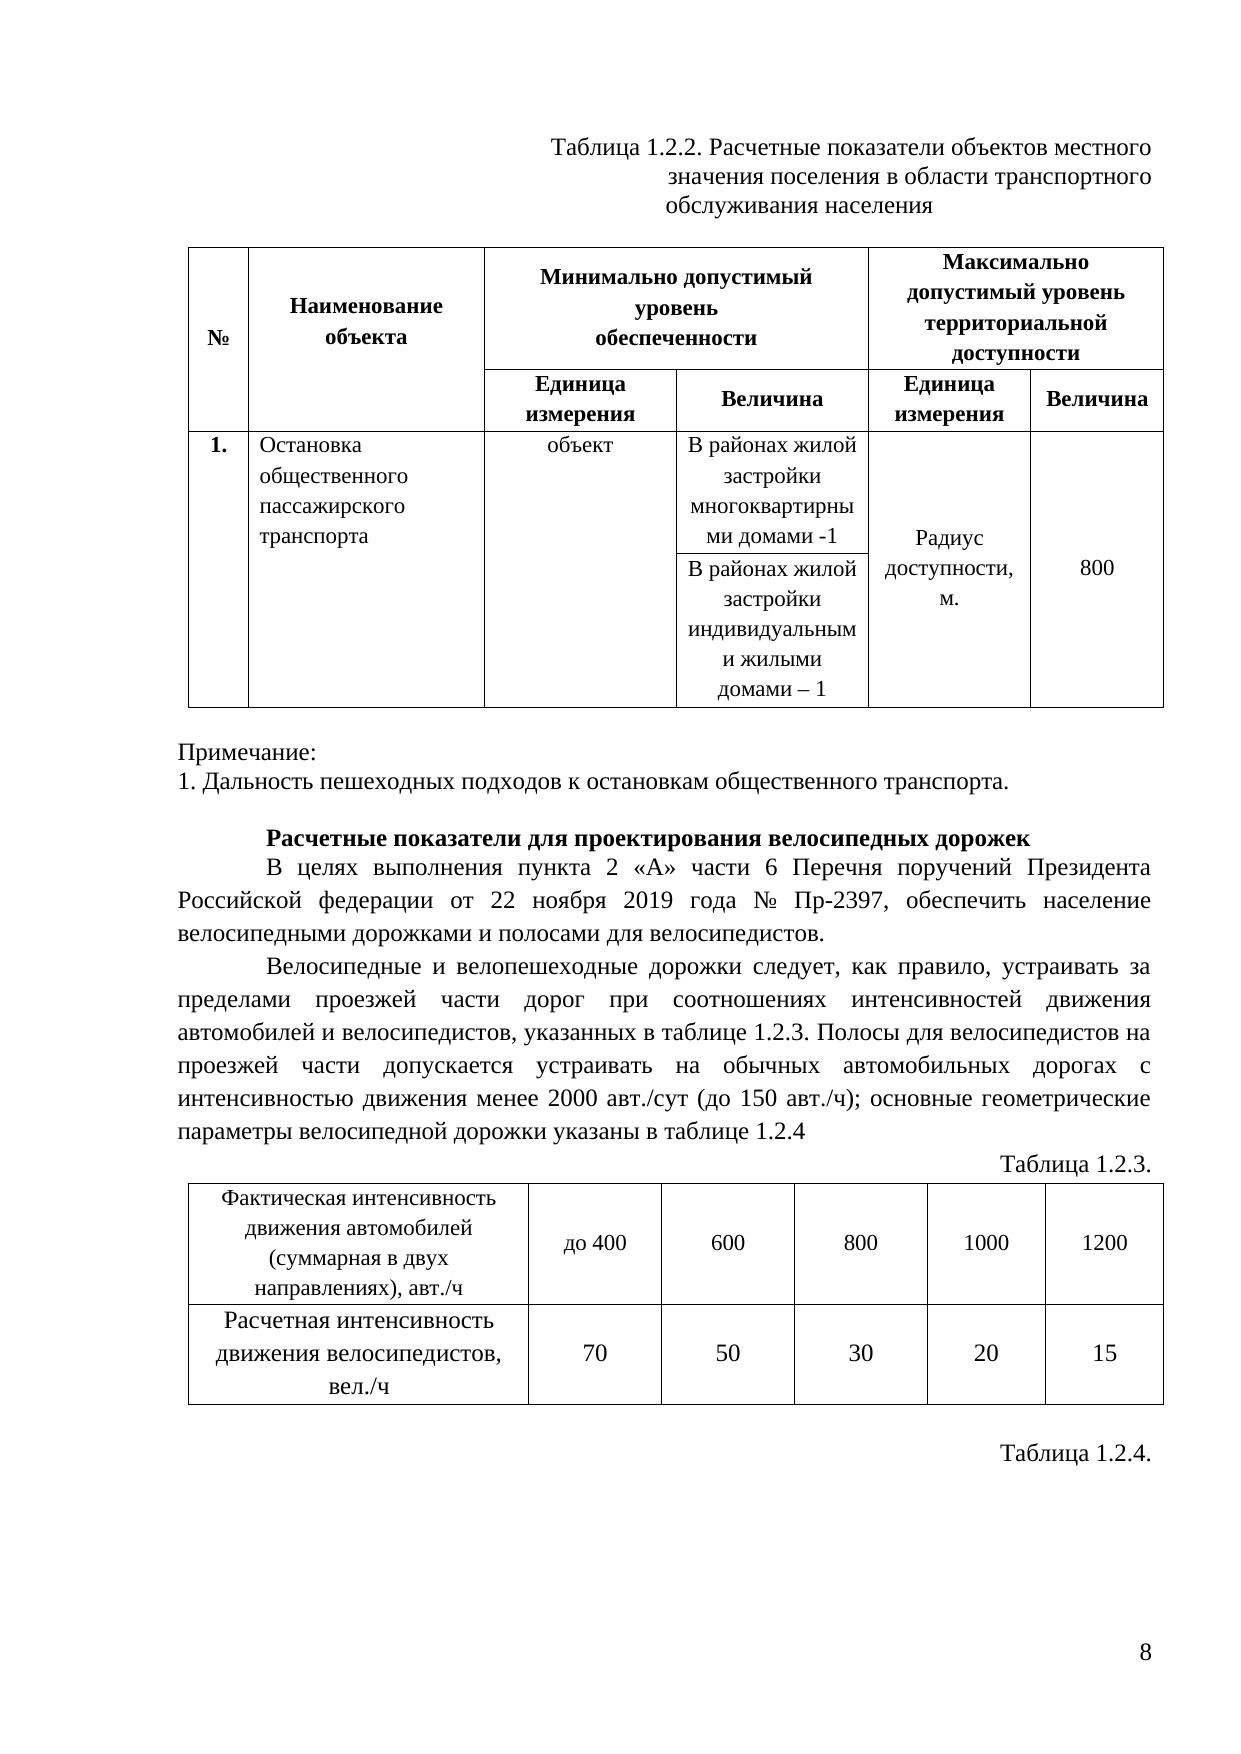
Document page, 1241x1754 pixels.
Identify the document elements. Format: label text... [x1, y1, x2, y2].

table_cell 15 [1046, 1305, 1163, 1404]
table_cell Радиус доступности, м. [869, 432, 1030, 707]
table_header № [189, 248, 248, 431]
table_cell 20 [928, 1305, 1045, 1404]
text 1. Дальность пешеходных подходов к остановкам общественного транспорта. [177, 766, 1152, 795]
table_header 1200 [1046, 1184, 1163, 1304]
table_cell 1. [189, 432, 248, 707]
table_header Максимально допустимый уровень территориальной доступности [869, 248, 1163, 369]
table_header до 400 [529, 1184, 661, 1304]
table_header 800 [795, 1184, 927, 1304]
text В целях выполнения пункта 2 «А» части 6 Перечня поручений Президента Российской федерации от 22 ноября 2019 года № Пр-2397, обеспечить население велосипедными дорожками и полосами для велосипедистов. [177, 852, 1152, 947]
table_cell Расчетная интенсивность движения велосипедистов, вел./ч [189, 1305, 528, 1404]
table_cell Величина [1031, 370, 1163, 431]
table_header Минимально допустимый уровень обеспеченности [485, 248, 868, 369]
text Расчетные показатели для проектирования велосипедных дорожек [177, 823, 1152, 852]
table_cell объект [485, 432, 676, 707]
table_cell 30 [795, 1305, 927, 1404]
table_cell 800 [1031, 432, 1163, 707]
table_header Наименование объекта [249, 248, 484, 431]
text значения поселения в области транспортного [177, 161, 1152, 190]
table_cell Остановка общественного пассажирского транспорта [249, 432, 484, 707]
table_cell Величина [677, 370, 868, 431]
table_cell В районах жилой застройки многоквартирными домами -1 [677, 432, 868, 552]
text Примечание: [177, 737, 1152, 766]
table_cell В районах жилой застройки индивидуальными жилыми домами – 1 [677, 554, 868, 707]
text Таблица 1.2.3. [177, 1149, 1152, 1178]
text Таблица 1.2.2. Расчетные показатели объектов местного [177, 132, 1152, 161]
table_header 1000 [928, 1184, 1045, 1304]
table_cell Единица измерения [869, 370, 1030, 431]
text обслуживания населения [177, 190, 1152, 218]
table_cell 70 [529, 1305, 661, 1404]
text Таблица 1.2.4. [177, 1438, 1152, 1467]
text Велосипедные и велопешеходные дорожки следует, как правило, устраивать за пределами проезжей части дорог при соотношениях интенсивностей движения автомобилей и велосипедистов, указанных в таблице 1.2.3. Полосы для велосипедистов на проезжей части допускается устраивать на обычных автомобильных дорогах с интенсивностью движения менее 2000 авт./сут (до 150 авт./ч); основные геометрические параметры велосипедной дорожки указаны в таблице 1.2.4 [177, 951, 1152, 1145]
table_header Фактическая интенсивность движения автомобилей (суммарная в двух направлениях), авт./ч [189, 1184, 528, 1304]
table_cell Единица измерения [485, 370, 676, 431]
table_cell 50 [662, 1305, 794, 1404]
table_header 600 [662, 1184, 794, 1304]
